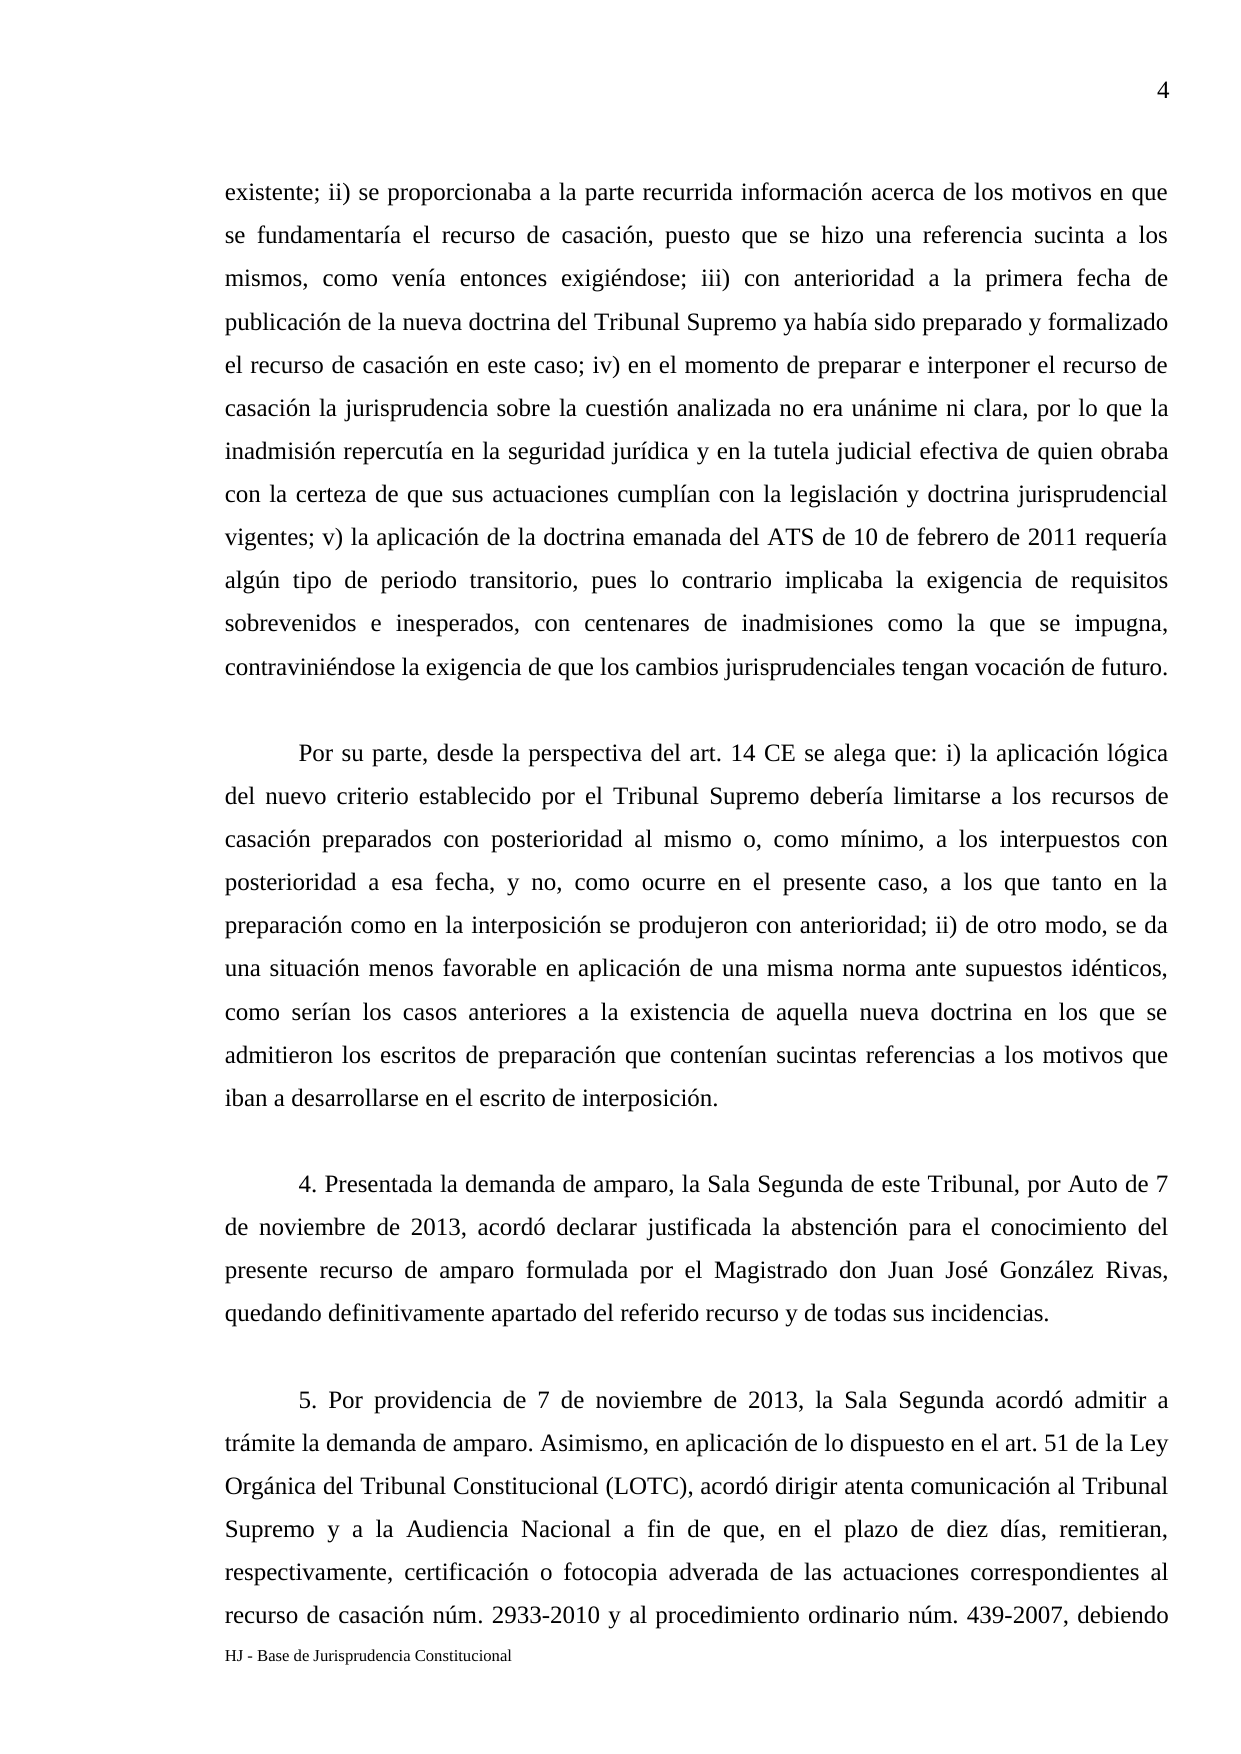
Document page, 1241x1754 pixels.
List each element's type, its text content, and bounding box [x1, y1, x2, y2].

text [224, 1385, 1169, 1629]
text 4. Presentada la demanda de amparo, la Sala Segunda de este Tribunal, por Auto de 7 de noviembre de 2013, acordó declarar justificada la abstención para el conocimiento del presente recurso de amparo formulada por el Magistrado don Juan José González Rivas, quedando definitivamente apartado del referido recurso y de todas sus incidencias. [224, 1169, 1169, 1327]
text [224, 177, 1169, 680]
text Por su parte, desde la perspectiva del art. 14 CE se alega que: i) la aplicación lógica del nuevo criterio establecido por el Tribunal Supremo debería limitarse a los recursos de casación preparados con posterioridad al mismo o, como mínimo, a los interpuestos con posterioridad a esa fecha, y no, como ocurre en el presente caso, a los que tanto en la preparación como en la interposición se produjeron con anterioridad; ii) de otro modo, se da una situación menos favorable en aplicación de una misma norma ante supuestos idénticos, como serían los casos anteriores a la existencia de aquella nueva doctrina en los que se admitieron los escritos de preparación que contenían sucintas referencias a los motivos que iban a desarrollarse en el escrito de interposición. [224, 738, 1169, 1112]
